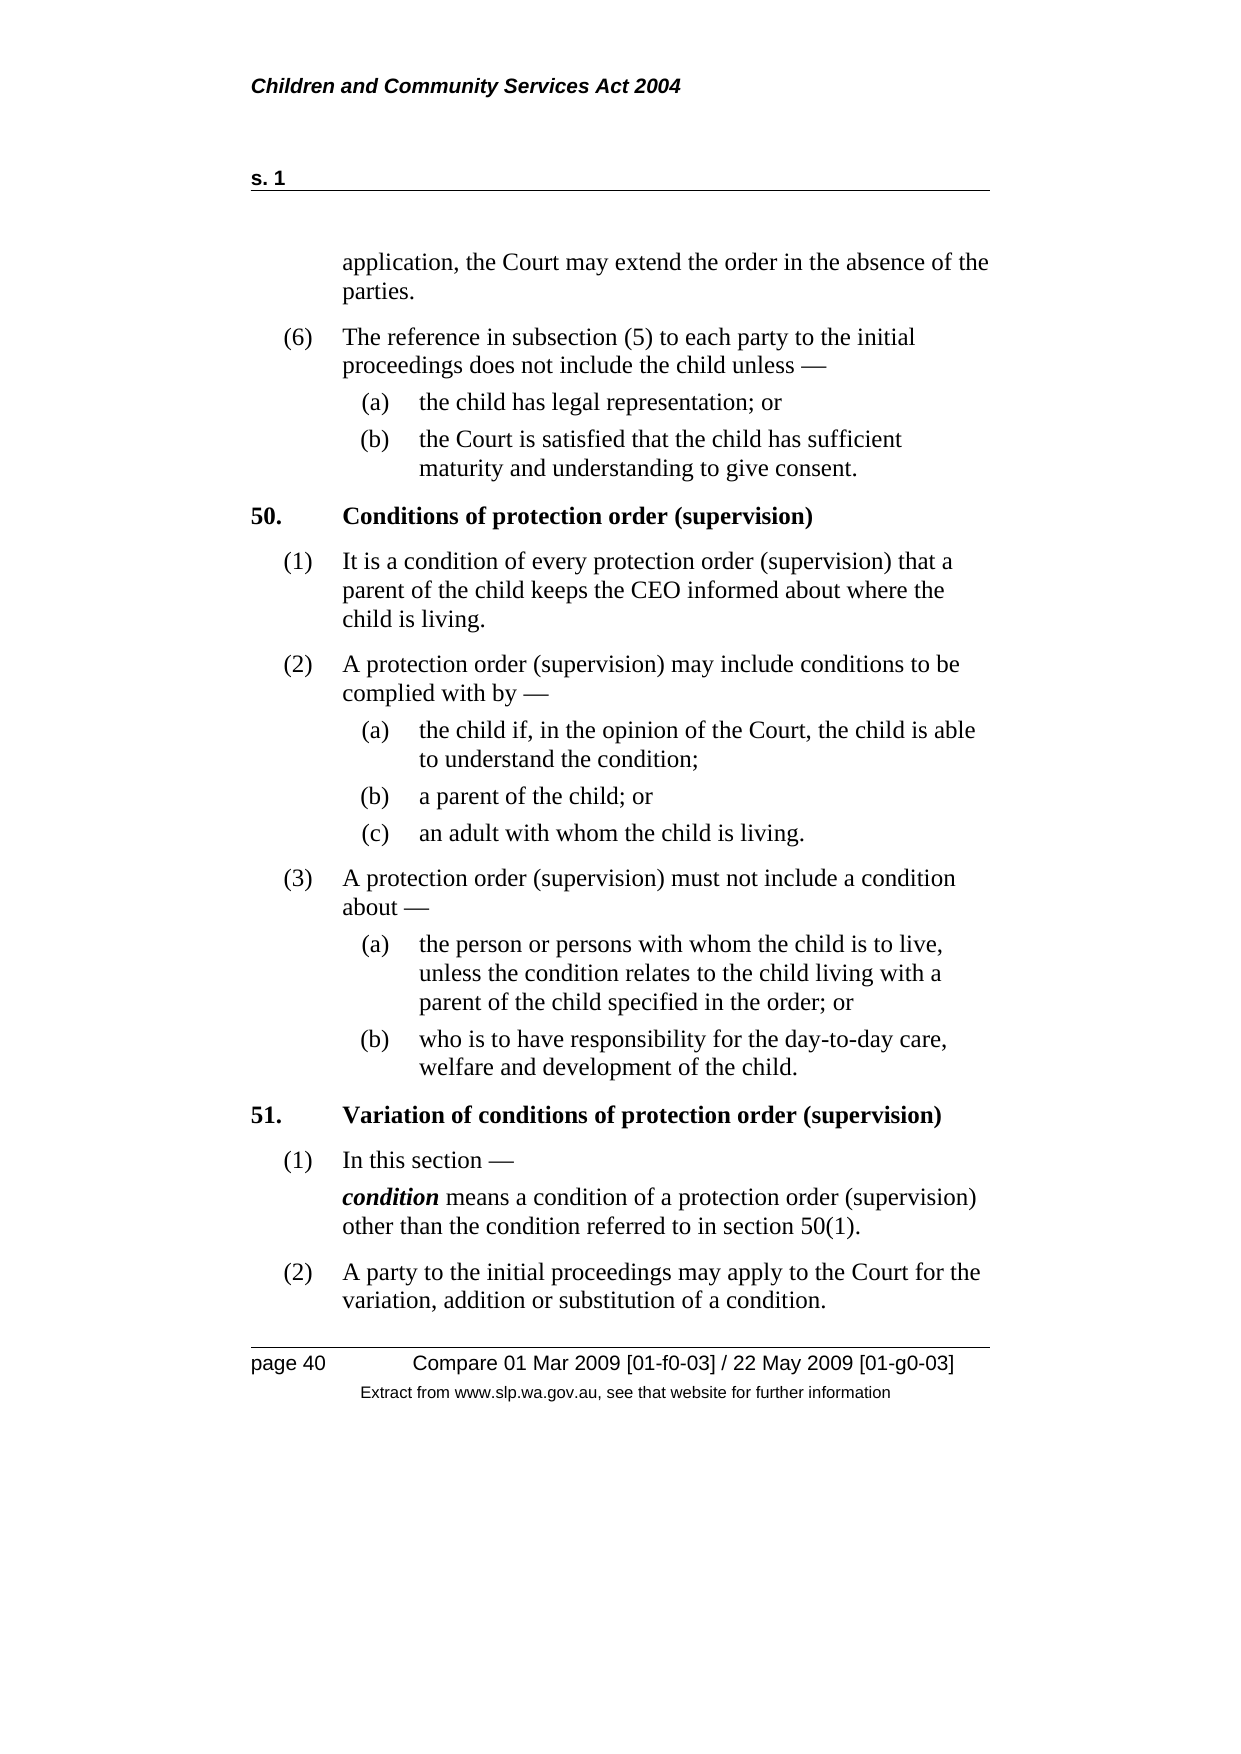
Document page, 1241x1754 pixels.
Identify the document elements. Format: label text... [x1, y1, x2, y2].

text (b) who is to have responsibility for the day-to-day care, welfare and development of the child. [251, 1024, 990, 1081]
text (6) The reference in subsection (5) to each party to the initial proceedings does not include the child unless — [251, 322, 990, 379]
text (1) In this section — [251, 1145, 990, 1174]
subtitle 51. Variation of conditions of protection order (supervision) [251, 1100, 990, 1129]
text (c) an adult with whom the child is living. [251, 818, 990, 847]
text (2) A protection order (supervision) may include conditions to be complied with by — [251, 649, 990, 707]
text (1) It is a condition of every protection order (supervision) that a parent of the child keeps the CEO informed about where the child is living. [251, 546, 990, 632]
text (a) the person or persons with whom the child is to live, unless the condition relates to the child living with a parent of the child specified in the order; or [251, 929, 990, 1015]
text (a) the child has legal representation; or [251, 387, 990, 416]
text (2) A party to the initial proceedings may apply to the Court for the variation, addition or substitution of a condition. [251, 1257, 990, 1314]
text (b) the Court is satisfied that the child has sufficient maturity and understanding to give consent. [251, 424, 990, 482]
text (a) the child if, in the opinion of the Court, the child is able to understand the condition; [251, 715, 990, 772]
text (b) a parent of the child; or [251, 781, 990, 809]
subtitle 50. Conditions of protection order (supervision) [251, 501, 990, 529]
text condition means a condition of a protection order (supervision) other than the condition referred to in section 50(1). [251, 1182, 990, 1240]
text (3) A protection order (supervision) must not include a condition about — [251, 863, 990, 921]
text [251, 247, 990, 305]
